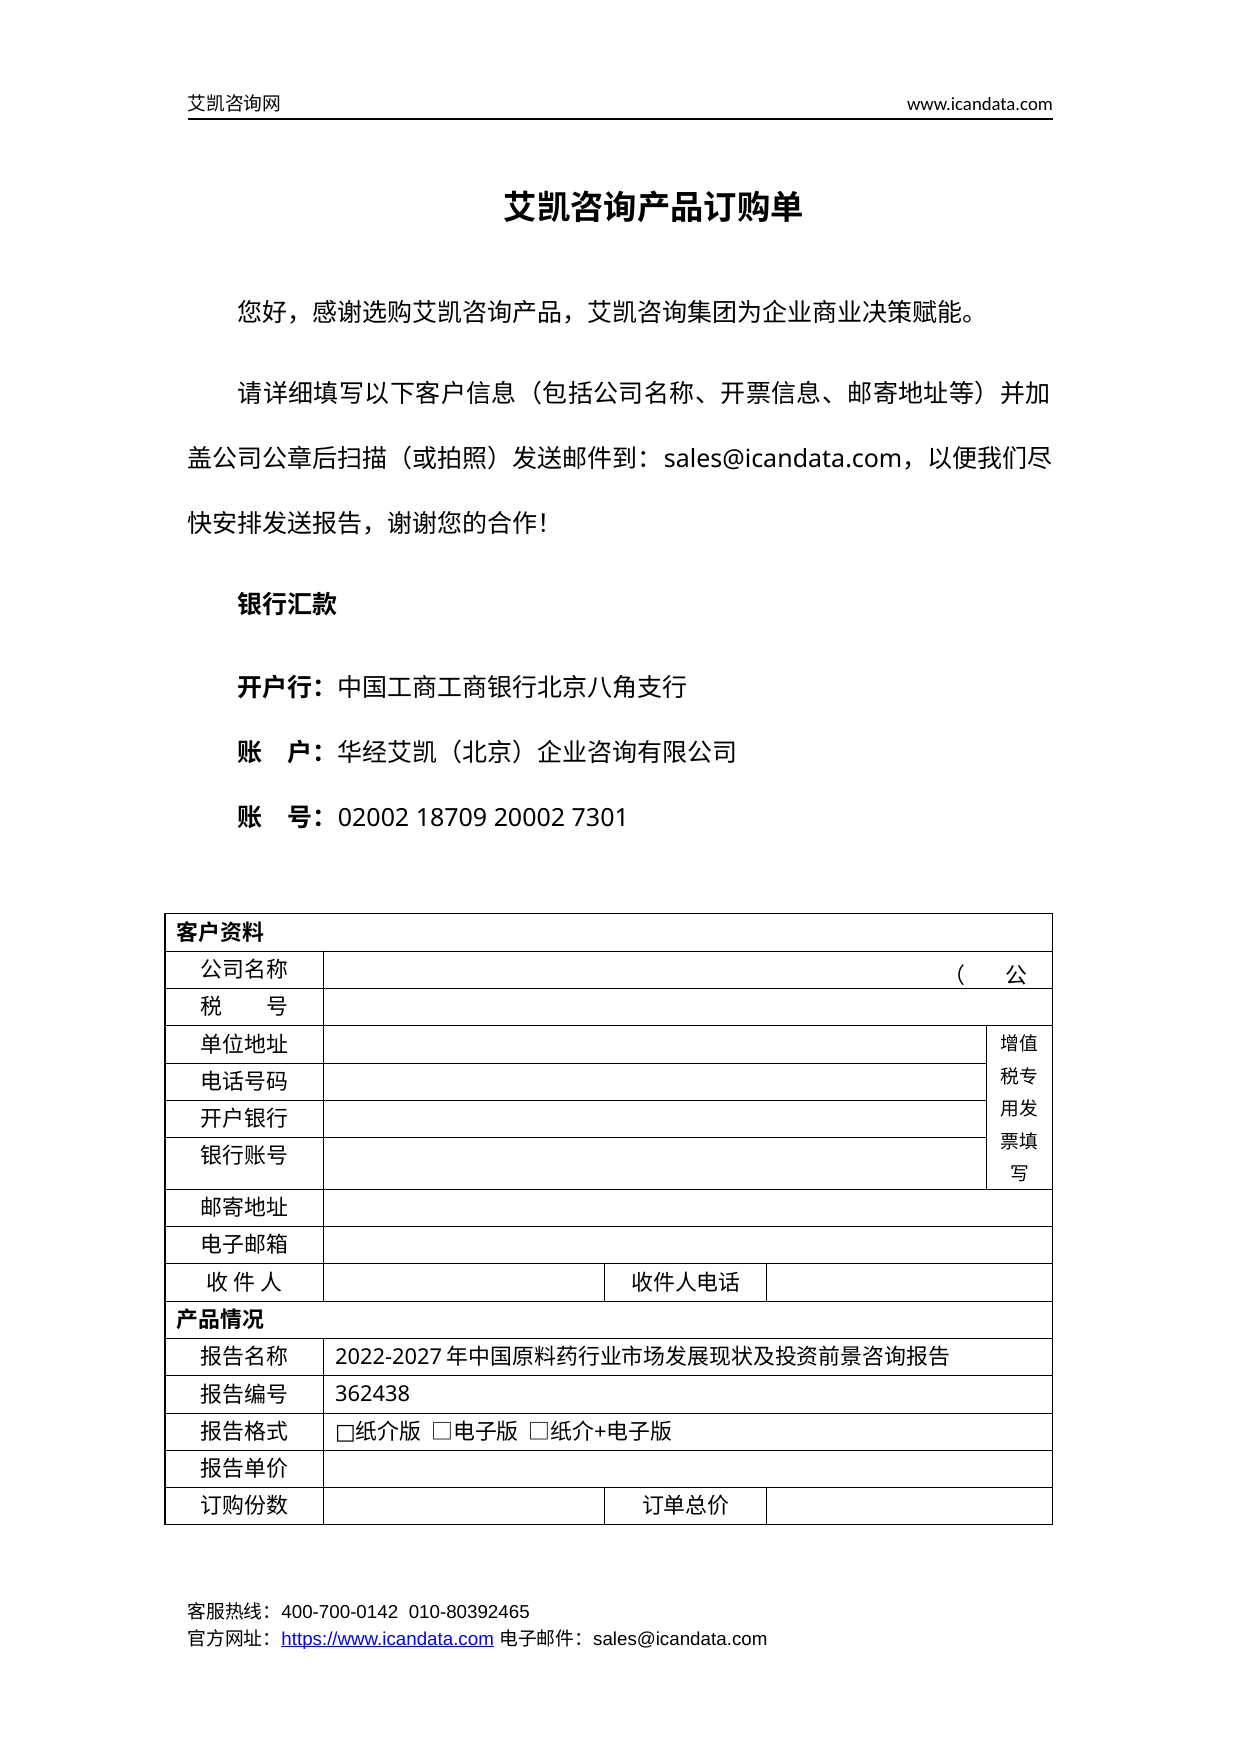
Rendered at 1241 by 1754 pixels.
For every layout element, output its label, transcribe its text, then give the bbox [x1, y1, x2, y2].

table_cell 电话号码 [166, 1064, 323, 1100]
table_cell 银行账号 [166, 1138, 323, 1189]
text 银行汇款 [187, 570, 1053, 635]
table_cell 订购份数 [166, 1488, 323, 1524]
table_cell 税 号 [166, 989, 323, 1025]
table_cell 订单总价 [605, 1488, 766, 1524]
text 账 户：华经艾凯（北京）企业咨询有限公司 [187, 718, 1053, 783]
table_header 客户资料 [166, 914, 1052, 951]
table_cell 公司名称 [166, 952, 323, 988]
table_cell [767, 1264, 1052, 1301]
table_cell □纸介版 □电子版 □纸介+电子版 [324, 1414, 1052, 1450]
table_cell [324, 1190, 1052, 1226]
text 开户行：中国工商工商银行北京八角支行 [187, 653, 1053, 718]
table_cell [324, 1488, 604, 1524]
text 艾凯咨询产品订购单 [187, 172, 1053, 237]
table_cell 开户银行 [166, 1101, 323, 1137]
table_cell 收 件 人 [166, 1264, 323, 1301]
table_cell [324, 952, 1052, 988]
table_cell [324, 1101, 986, 1137]
table_cell 产品情况 [166, 1302, 1052, 1338]
table_cell 增值税专用发票填写 [987, 1026, 1052, 1189]
table_cell 362438 [324, 1376, 1052, 1412]
table_cell 报告格式 [166, 1414, 323, 1450]
table_cell 报告编号 [166, 1376, 323, 1412]
table_cell [324, 1138, 986, 1189]
table_cell [324, 1264, 604, 1301]
text 账 号：02002 18709 20002 7301 [187, 783, 1053, 848]
table_cell 邮寄地址 [166, 1190, 323, 1226]
table_cell 2022-2027年中国原料药行业市场发展现状及投资前景咨询报告 [324, 1339, 1052, 1375]
table_cell 单位地址 [166, 1026, 323, 1062]
table_cell [324, 989, 1052, 1025]
text 您好，感谢选购艾凯咨询产品，艾凯咨询集团为企业商业决策赋能。 [187, 278, 1053, 343]
table_cell 收件人电话 [605, 1264, 766, 1301]
table_cell [324, 1451, 1052, 1487]
table_cell [324, 1064, 986, 1100]
table_cell [324, 1026, 986, 1062]
table_cell 电子邮箱 [166, 1227, 323, 1263]
table_cell 报告名称 [166, 1339, 323, 1375]
table_cell 报告单价 [166, 1451, 323, 1487]
table_cell [324, 1227, 1052, 1263]
table_cell [767, 1488, 1052, 1524]
text 请详细填写以下客户信息（包括公司名称、开票信息、邮寄地址等）并加盖公司公章后扫描（或拍照）发送邮件到：sales@icandata.com，以便我们尽快安排发送报告，谢谢您的合作！ [187, 359, 1053, 554]
